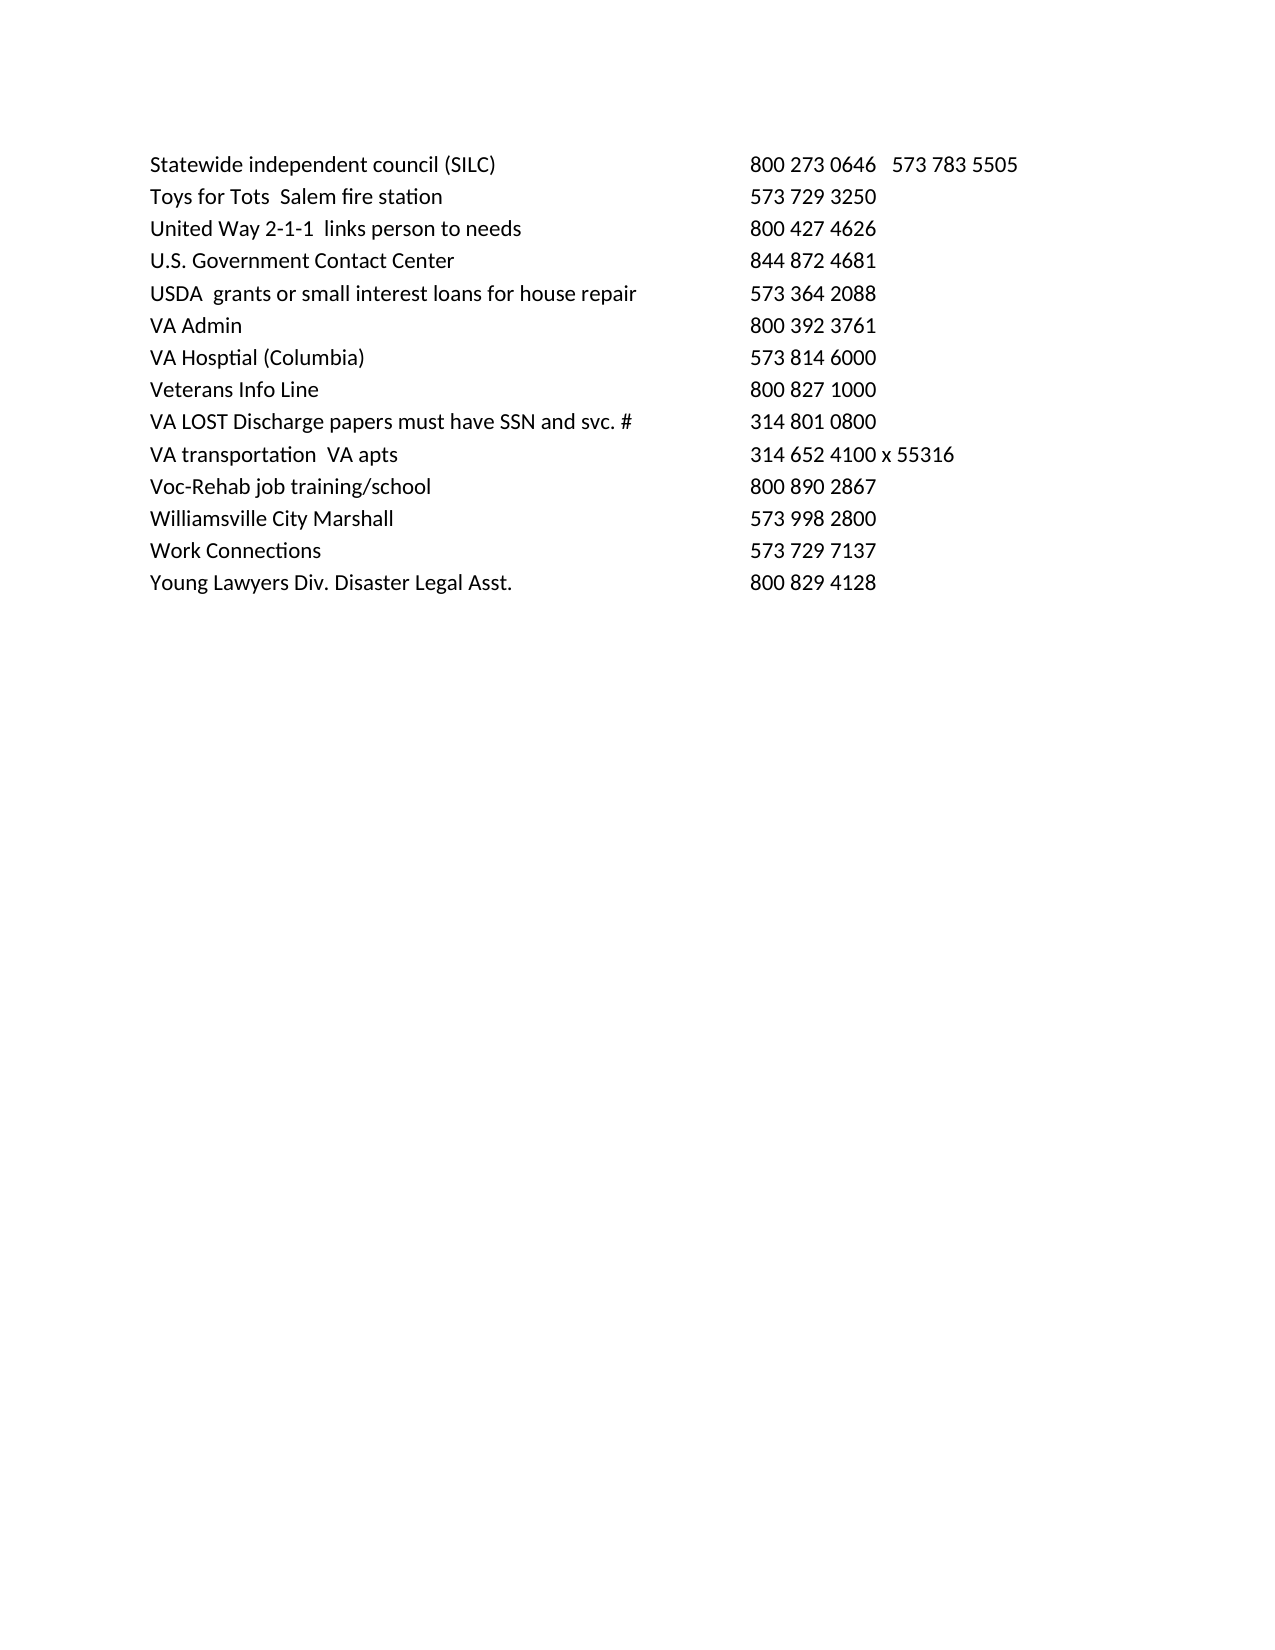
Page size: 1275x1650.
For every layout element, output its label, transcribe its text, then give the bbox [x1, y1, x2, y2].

text Young Lawyers Div. Disaster Legal Asst. 800 829 4128 [150, 568, 1125, 596]
text USDA grants or small interest loans for house repair 573 364 2088 [150, 279, 1125, 307]
text Williamsville City Marshall 573 998 2800 [150, 504, 1125, 532]
text VA transportation VA apts 314 652 4100 x 55316 [150, 440, 1125, 468]
text VA LOST Discharge papers must have SSN and svc. # 314 801 0800 [150, 407, 1125, 436]
text VA Admin 800 392 3761 [150, 311, 1125, 339]
text Statewide independent council (SILC) 800 273 0646 573 783 5505 [150, 150, 1125, 178]
text Voc-Rehab job training/school 800 890 2867 [150, 472, 1125, 500]
text Toys for Tots Salem fire station 573 729 3250 [150, 182, 1125, 210]
text U.S. Government Contact Center 844 872 4681 [150, 247, 1125, 274]
text Work Connections 573 729 7137 [150, 536, 1125, 564]
text United Way 2-1-1 links person to needs 800 427 4626 [150, 214, 1125, 242]
text VA Hosptial (Columbia) 573 814 6000 [150, 343, 1125, 371]
text Veterans Info Line 800 827 1000 [150, 375, 1125, 403]
